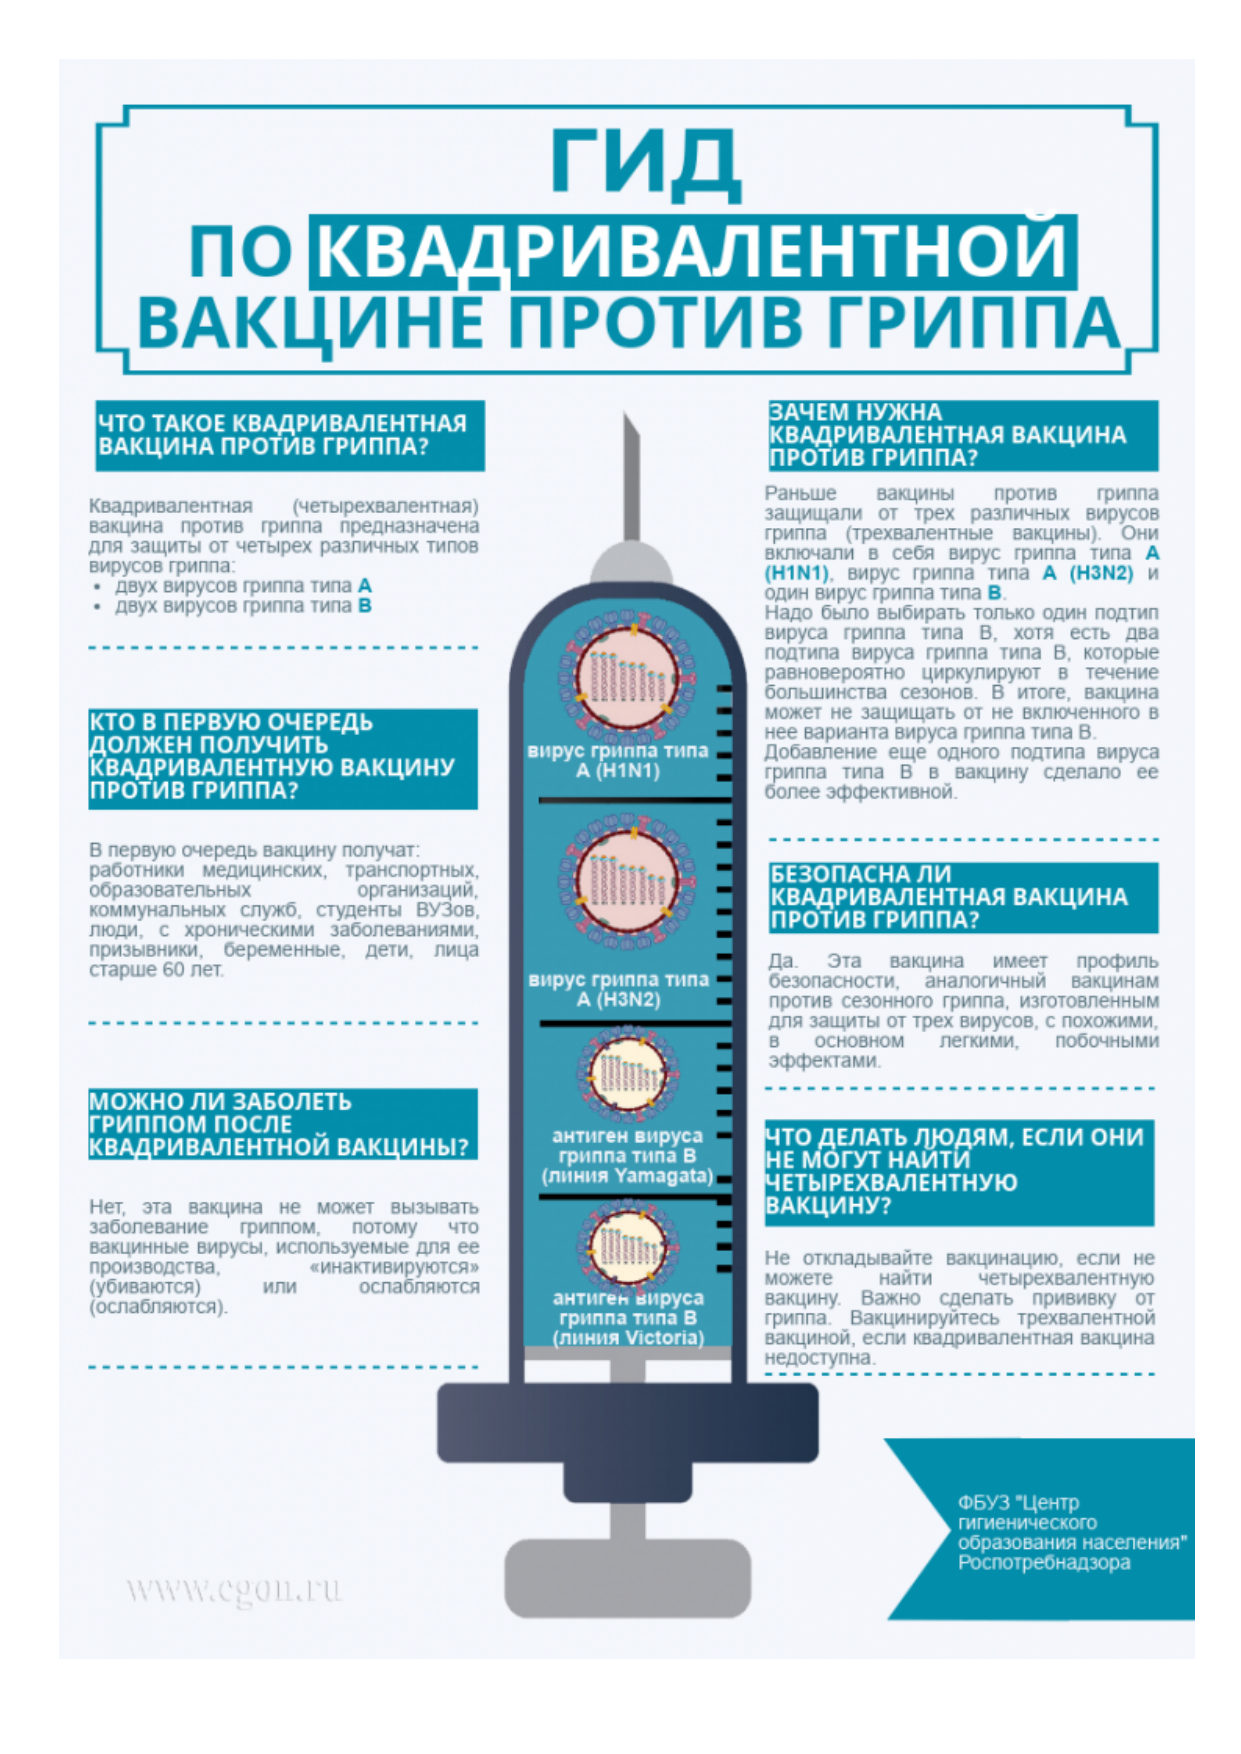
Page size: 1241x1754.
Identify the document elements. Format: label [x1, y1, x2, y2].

picture [59, 59, 1195, 1659]
